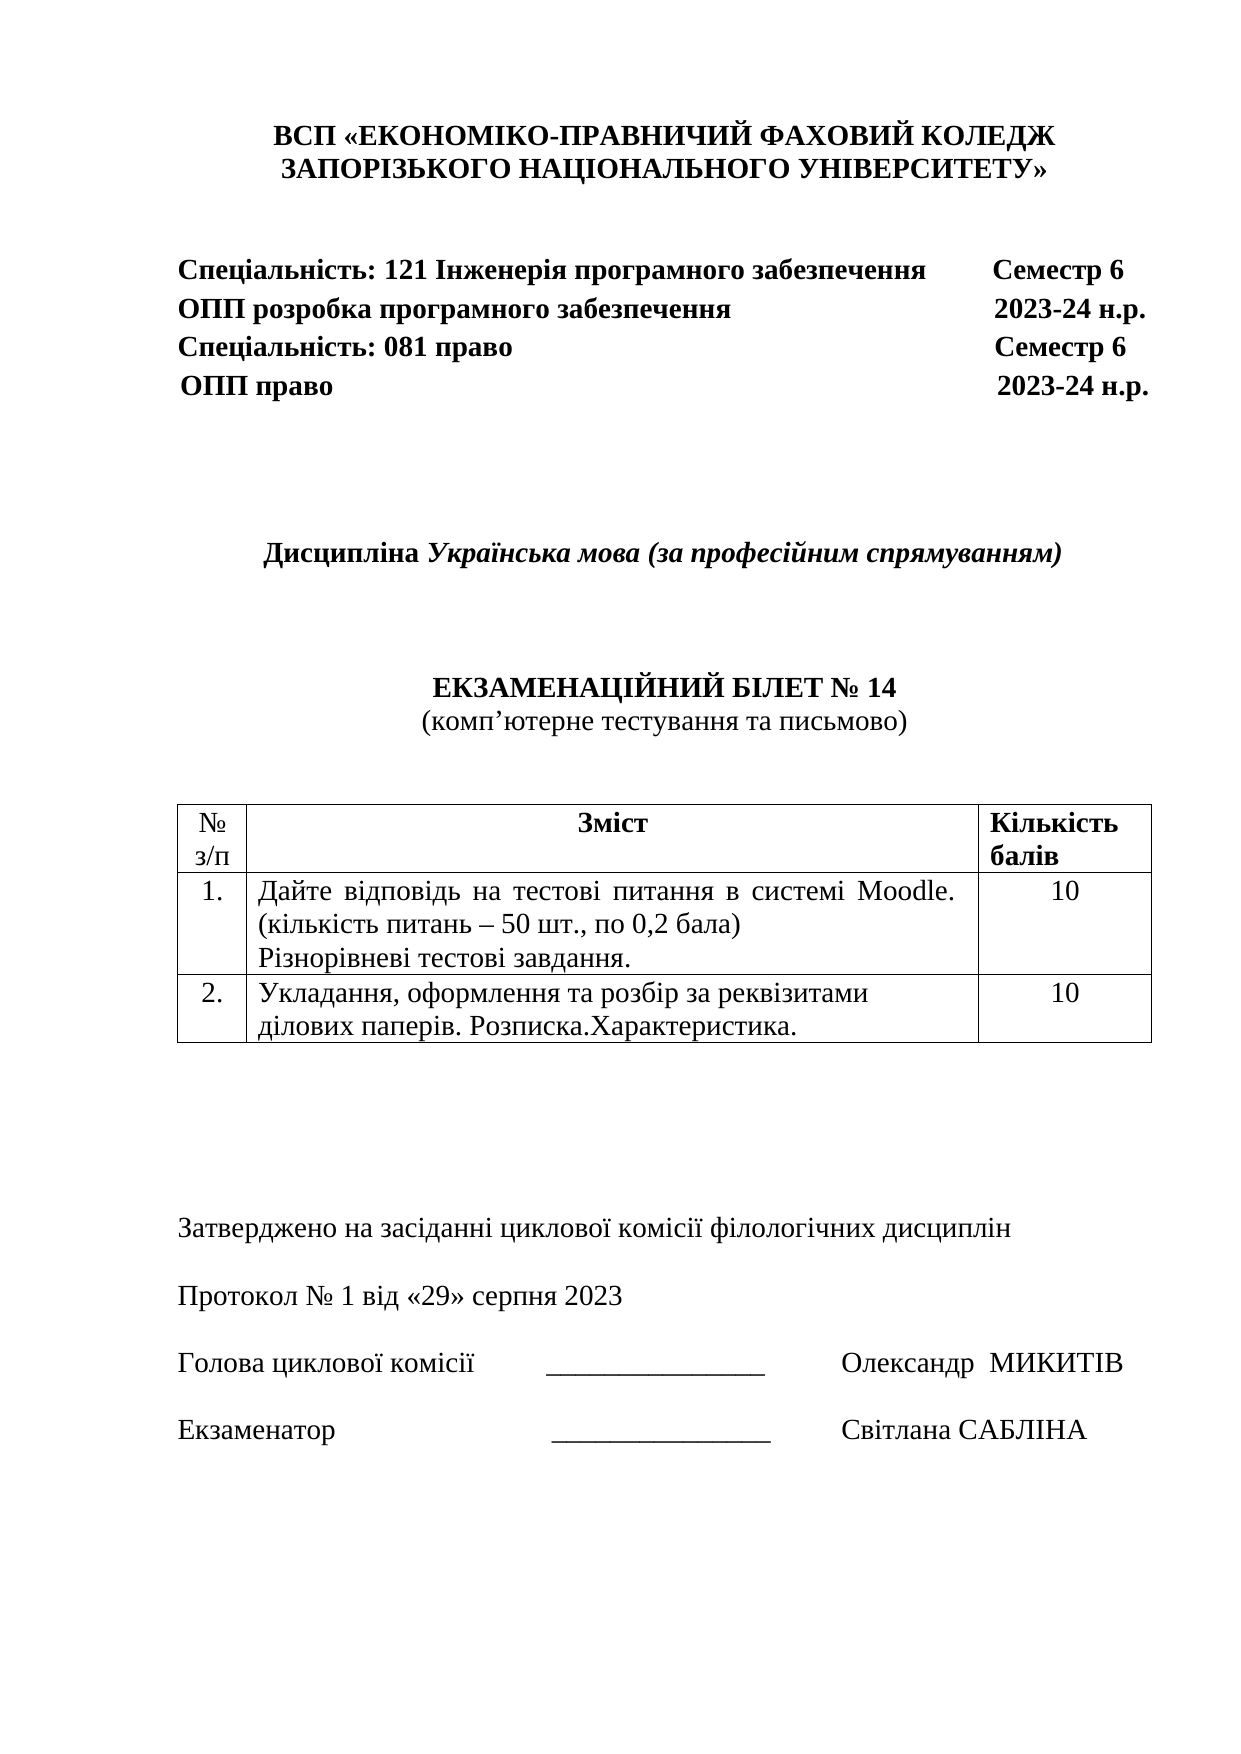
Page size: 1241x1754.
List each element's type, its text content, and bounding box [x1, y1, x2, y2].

text Спеціальність: 081 право Семестр 6 [177, 329, 1152, 363]
text ОПП право 2023-24 н.р. [177, 368, 1152, 401]
text Голова циклової комісії _______________ Олександр МИКИТІВ [177, 1345, 1152, 1378]
text ЕКЗАМЕНАЦІЙНИЙ БІЛЕТ № 14 [177, 670, 1152, 703]
table_cell 1. [178, 873, 246, 974]
table_header Кількість балів [979, 805, 1151, 872]
table_header № з/п [178, 805, 246, 872]
text Екзаменатор _______________ Світлана САБЛІНА [177, 1412, 1152, 1445]
table_header Зміст [247, 805, 978, 872]
text ВСП «ЕКОНОМІКО-ПРАВНИЧИЙ ФАХОВИЙ КОЛЕДЖ [177, 118, 1152, 152]
table_cell 10 [979, 873, 1151, 974]
text ЗАПОРІЗЬКОГО НАЦІОНАЛЬНОГО УНІВЕРСИТЕТУ» [177, 152, 1152, 185]
text ОПП розробка програмного забезпечення 2023-24 н.р. [177, 291, 1152, 324]
text Спеціальність: 121 Інженерія програмного забезпечення Семестр 6 [177, 252, 1152, 286]
text Затверджено на засіданні циклової комісії філологічних дисциплін [177, 1211, 1152, 1244]
table_cell 2. [178, 975, 246, 1042]
table_cell 10 [979, 975, 1151, 1042]
text Протокол № 1 від «29» серпня 2023 [177, 1278, 1152, 1311]
text (комп’ютерне тестування та письмово) [177, 703, 1152, 737]
table_cell Дайте відповідь на тестові питання в системі Moodle. (кількість питань – 50 шт., по 0,2 бала) Різнорівневі тестові завдання. [247, 873, 978, 974]
table_cell Укладання, оформлення та розбір за реквізитами ділових паперів. Розписка.Характеристика. [247, 975, 978, 1042]
text Дисципліна Українська мова (за професійним спрямуванням) [177, 536, 1152, 569]
